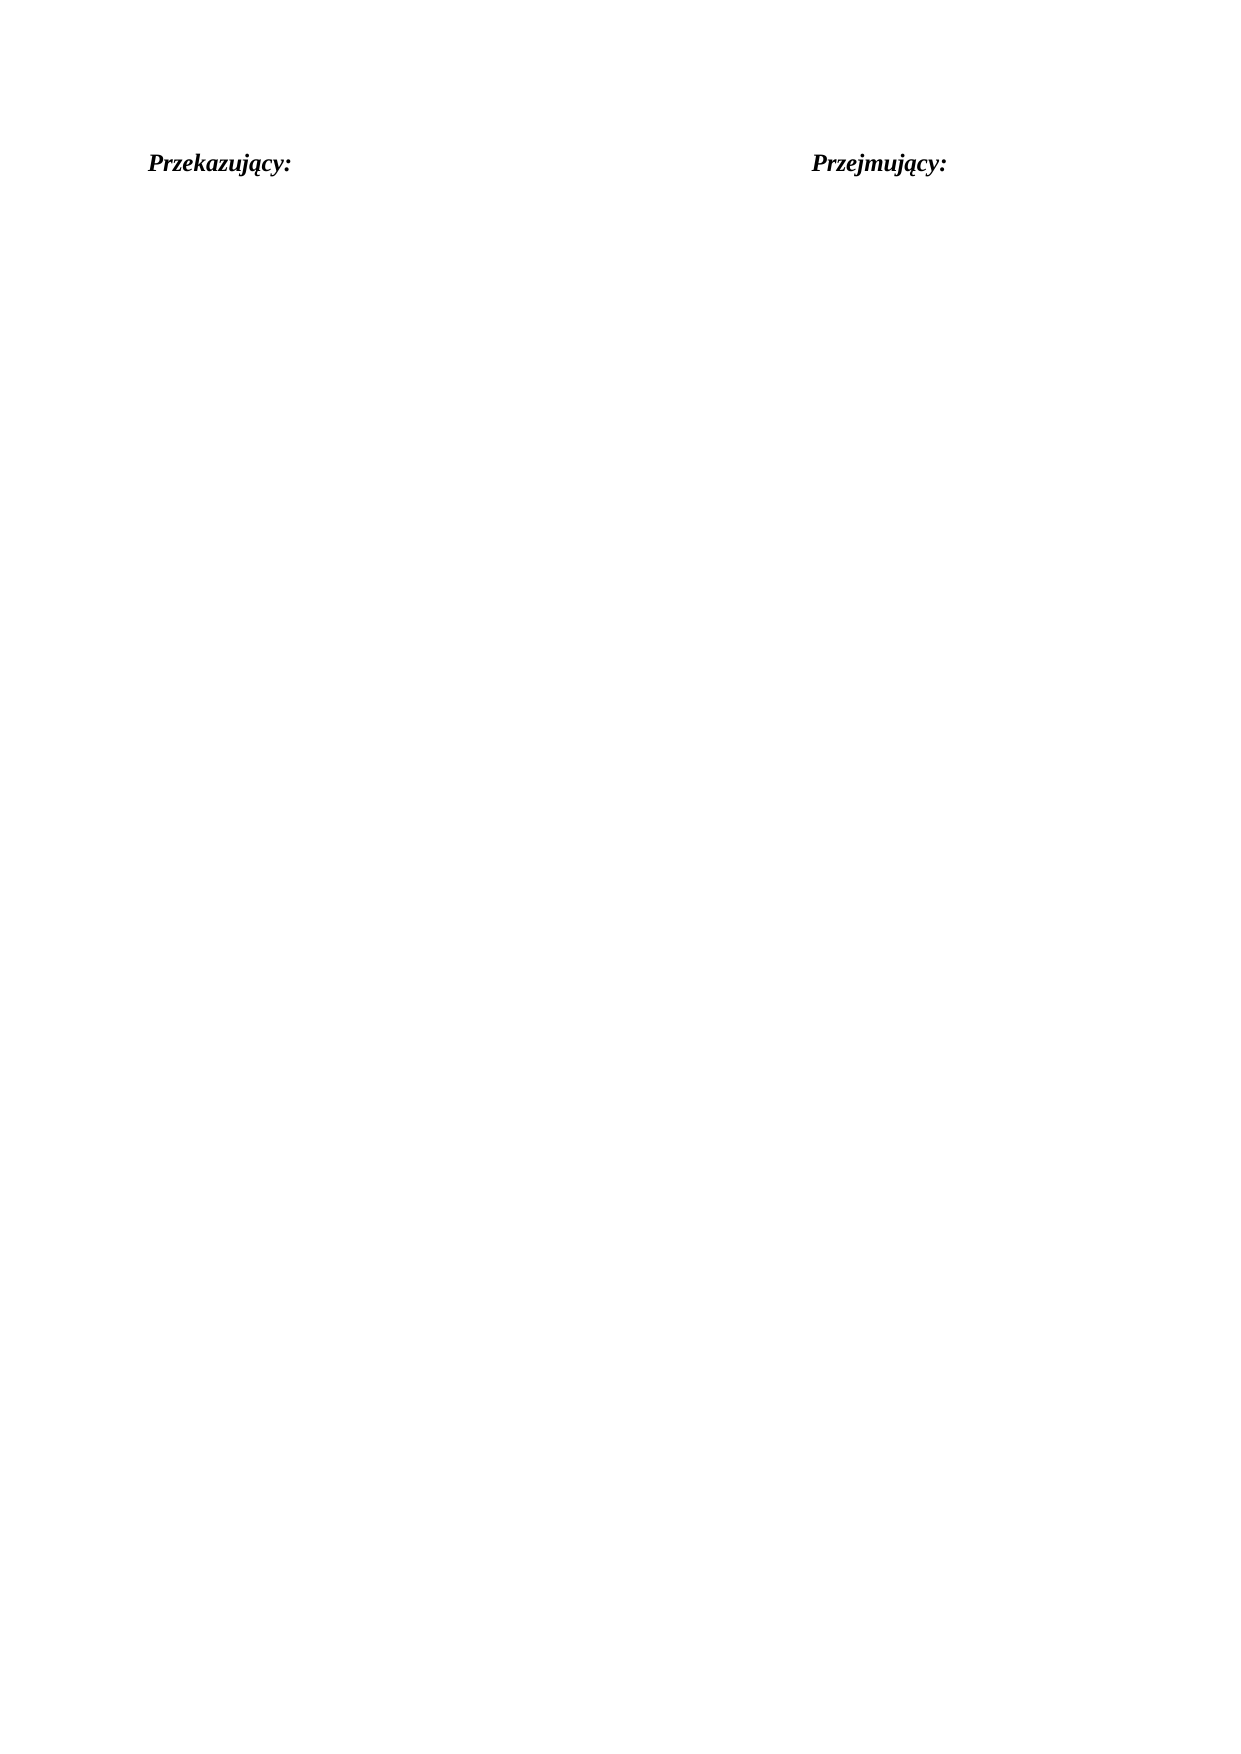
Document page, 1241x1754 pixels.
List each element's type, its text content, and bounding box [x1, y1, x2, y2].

text Przekazujący: Przejmujący: [148, 148, 1093, 176]
